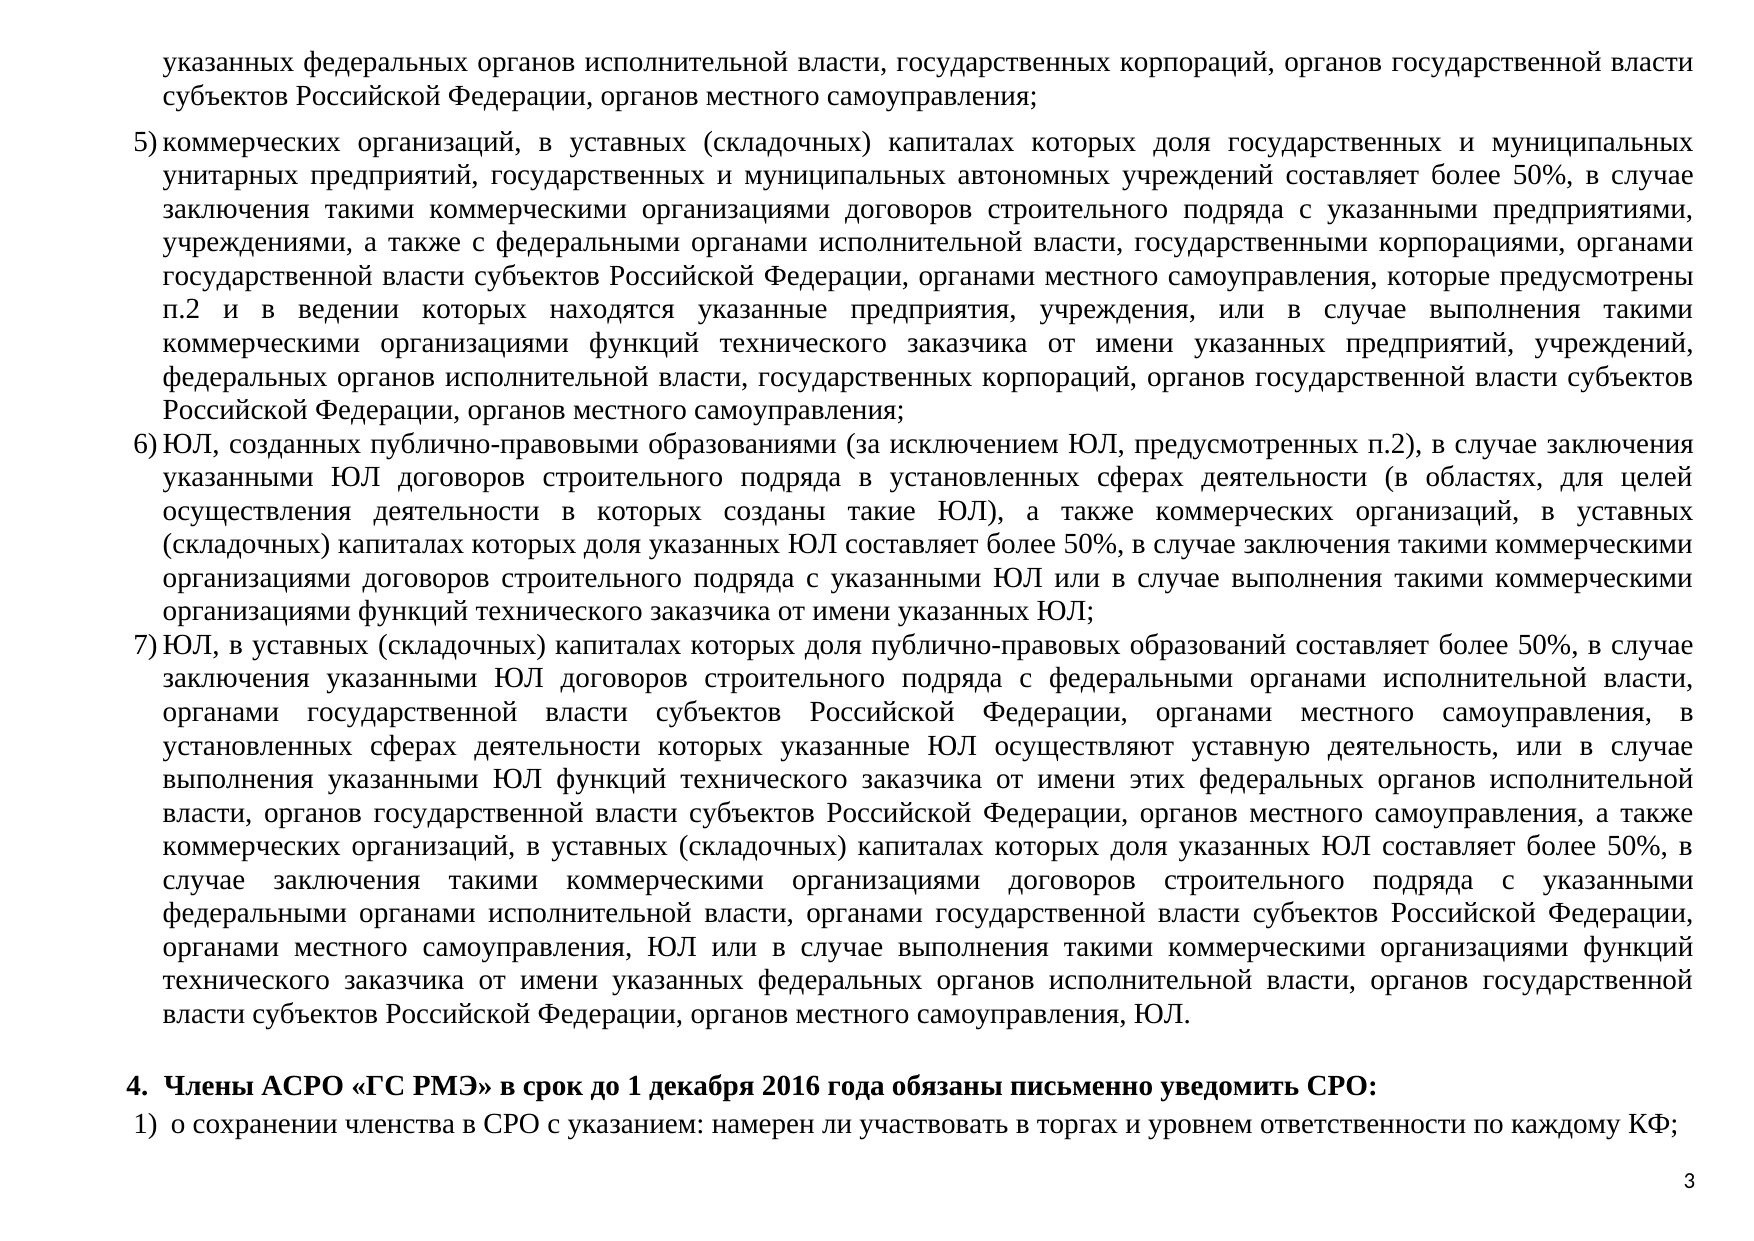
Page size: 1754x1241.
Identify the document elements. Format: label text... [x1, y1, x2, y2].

list Члены АСРО «ГС РМЭ» в срок до 1 декабря 2016 года обязаны письменно уведомить СРО: [126, 1068, 1695, 1102]
list ЮЛ, в уставных (складочных) капиталах которых доля публично-правовых образований составляет более 50%, в случае заключения указанными ЮЛ договоров строительного подряда с федеральными органами исполнительной власти, органами государственной власти субъектов Российской Федерации, органами местного самоуправления, в установленных сферах деятельности которых указанные ЮЛ осуществляют уставную деятельность, или в случае выполнения указанными ЮЛ функций технического заказчика от имени этих федеральных органов исполнительной власти, органов государственной власти субъектов Российской Федерации, органов местного самоуправления, а также коммерческих организаций, в уставных (складочных) капиталах которых доля указанных ЮЛ составляет более 50%, в случае заключения такими коммерческими организациями договоров строительного подряда с указанными федеральными органами исполнительной власти, органами государственной власти субъектов Российской Федерации, органами местного самоуправления, ЮЛ или в случае выполнения такими коммерческими организациями функций технического заказчика от имени указанных федеральных органов исполнительной власти, органов государственной власти субъектов Российской Федерации, органов местного самоуправления, ЮЛ. [133, 627, 1695, 1029]
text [133, 44, 1695, 111]
list коммерческих организаций, в уставных (складочных) капиталах которых доля государственных и муниципальных унитарных предприятий, государственных и муниципальных автономных учреждений составляет более 50%, в случае заключения такими коммерческими организациями договоров строительного подряда с указанными предприятиями, учреждениями, а также с федеральными органами исполнительной власти, государственными корпорациями, органами государственной власти субъектов Российской Федерации, органами местного самоуправления, которые предусмотрены п.2 и в ведении которых находятся указанные предприятия, учреждения, или в случае выполнения такими коммерческими организациями функций технического заказчика от имени указанных предприятий, учреждений, федеральных органов исполнительной власти, государственных корпораций, органов государственной власти субъектов Российской Федерации, органов местного самоуправления; [133, 124, 1695, 426]
list о сохранении членства в СРО с указанием: намерен ли участвовать в торгах и уровнем ответственности по каждому КФ; [133, 1107, 1695, 1140]
list ЮЛ, созданных публично-правовыми образованиями (за исключением ЮЛ, предусмотренных п.2), в случае заключения указанными ЮЛ договоров строительного подряда в установленных сферах деятельности (в областях, для целей осуществления деятельности в которых созданы такие ЮЛ), а также коммерческих организаций, в уставных (складочных) капиталах которых доля указанных ЮЛ составляет более 50%, в случае заключения такими коммерческими организациями договоров строительного подряда с указанными ЮЛ или в случае выполнения такими коммерческими организациями функций технического заказчика от имени указанных ЮЛ; [133, 426, 1695, 627]
